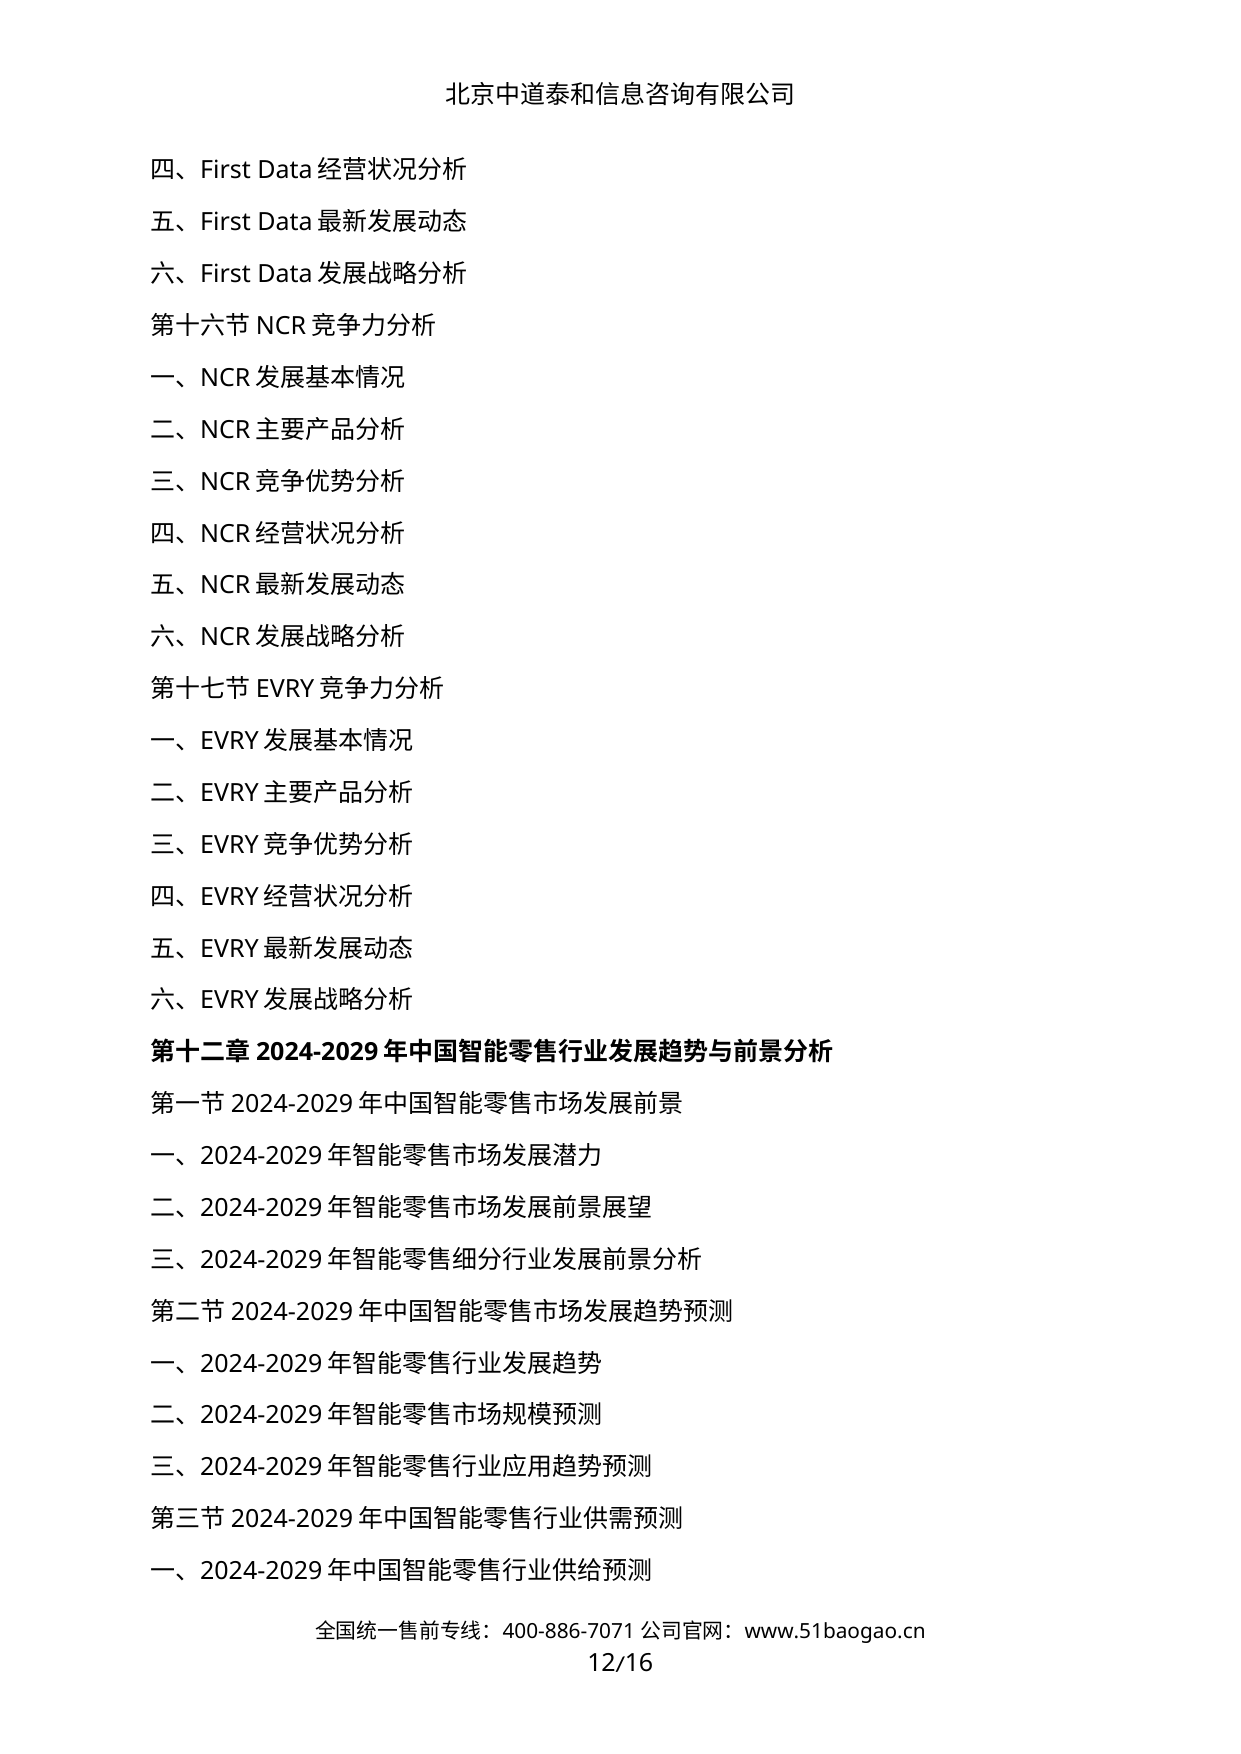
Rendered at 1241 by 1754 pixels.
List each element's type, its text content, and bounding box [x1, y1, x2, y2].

text 五、NCR最新发展动态 [150, 565, 1090, 601]
text 二、NCR主要产品分析 [150, 409, 1090, 446]
text 一、2024-2029年智能零售行业发展趋势 [150, 1343, 1090, 1379]
text 五、EVRY最新发展动态 [150, 928, 1090, 964]
text 六、EVRY发展战略分析 [150, 980, 1090, 1016]
text 二、2024-2029年智能零售市场发展前景展望 [150, 1187, 1090, 1224]
text 三、NCR竞争优势分析 [150, 461, 1090, 497]
text 三、2024-2029年智能零售行业应用趋势预测 [150, 1447, 1090, 1483]
text 六、NCR发展战略分析 [150, 617, 1090, 653]
text 四、NCR经营状况分析 [150, 513, 1090, 549]
text 二、EVRY主要产品分析 [150, 772, 1090, 809]
text 五、First Data最新发展动态 [150, 202, 1090, 238]
text 六、First Data发展战略分析 [150, 254, 1090, 290]
text 一、2024-2029年中国智能零售行业供给预测 [150, 1551, 1090, 1587]
text 第十六节 NCR竞争力分析 [150, 306, 1090, 342]
text 四、EVRY经营状况分析 [150, 876, 1090, 912]
text 第十二章 2024-2029年中国智能零售行业发展趋势与前景分析 [150, 1032, 1090, 1068]
text 四、First Data经营状况分析 [150, 150, 1090, 186]
text 二、2024-2029年智能零售市场规模预测 [150, 1395, 1090, 1431]
text 三、2024-2029年智能零售细分行业发展前景分析 [150, 1239, 1090, 1276]
text 三、EVRY竞争优势分析 [150, 824, 1090, 861]
text 一、NCR发展基本情况 [150, 357, 1090, 394]
text 第二节 2024-2029年中国智能零售市场发展趋势预测 [150, 1291, 1090, 1327]
text 第一节 2024-2029年中国智能零售市场发展前景 [150, 1084, 1090, 1120]
text 第三节 2024-2029年中国智能零售行业供需预测 [150, 1499, 1090, 1535]
text 一、EVRY发展基本情况 [150, 721, 1090, 757]
text 一、2024-2029年智能零售市场发展潜力 [150, 1136, 1090, 1172]
text 第十七节 EVRY竞争力分析 [150, 669, 1090, 705]
